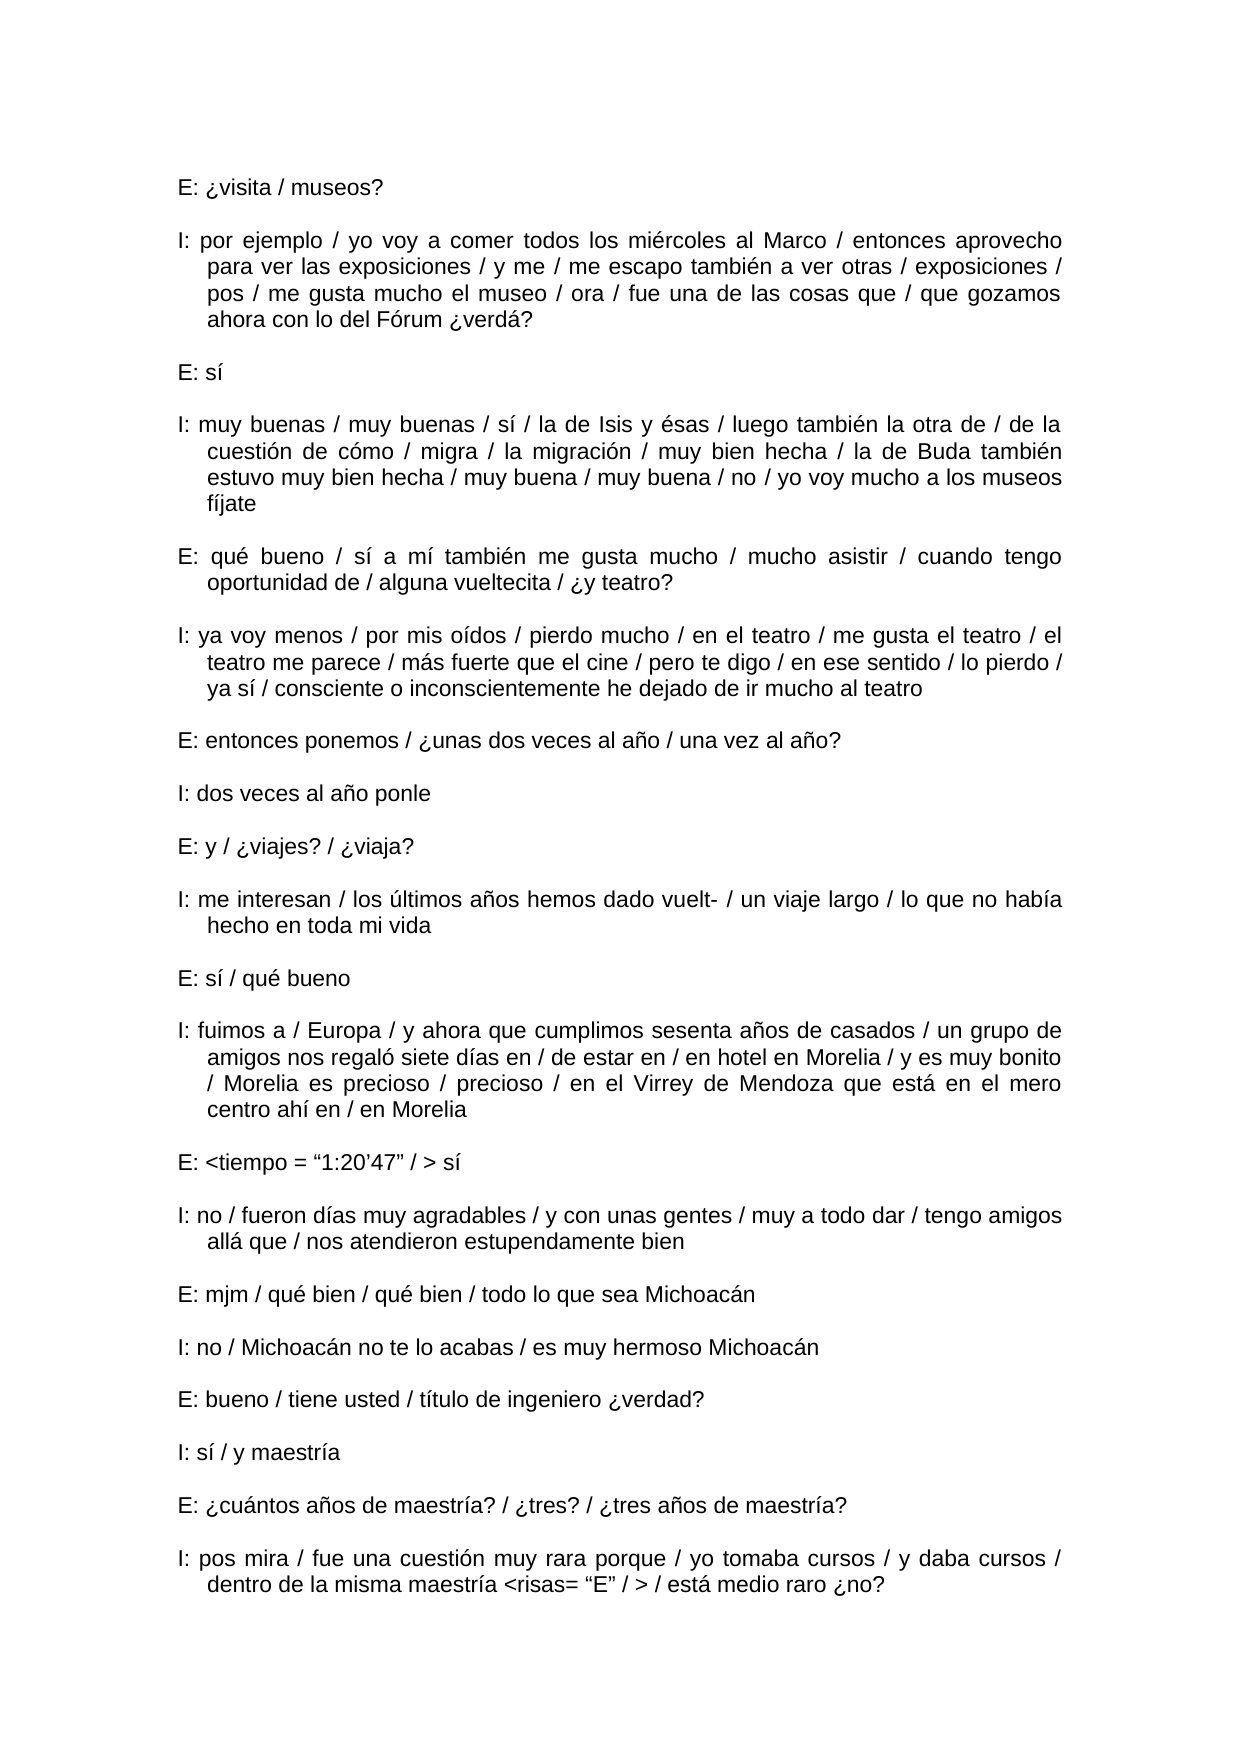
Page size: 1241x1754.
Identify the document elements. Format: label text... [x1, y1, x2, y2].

text E: mjm / qué bien / qué bien / todo lo que sea Michoacán [177, 1281, 1063, 1307]
text E: ¿visita / museos? [177, 174, 1063, 200]
text E: sí [177, 358, 1063, 385]
text E: <tiempo = “1:20’47” / > sí [177, 1149, 1063, 1176]
text I: ya voy menos / por mis oídos / pierdo mucho / en el teatro / me gusta el teatro / el teatro me parece / más fuerte que el cine / pero te digo / en ese sentido / lo pierdo / ya sí / consciente o inconscientemente he dejado de ir mucho al teatro [177, 622, 1063, 701]
text E: bueno / tiene usted / título de ingeniero ¿verdad? [177, 1386, 1063, 1413]
text I: pos mira / fue una cuestión muy rara porque / yo tomaba cursos / y daba cursos / dentro de la misma maestría <risas= “E” / > / está medio raro ¿no? [177, 1544, 1063, 1597]
text E: y / ¿viajes? / ¿viaja? [177, 833, 1063, 859]
text I: muy buenas / muy buenas / sí / la de Isis y ésas / luego también la otra de / de la cuestión de cómo / migra / la migración / muy bien hecha / la de Buda también estuvo muy bien hecha / muy buena / muy buena / no / yo voy mucho a los museos fíjate [177, 411, 1063, 517]
text E: qué bueno / sí a mí también me gusta mucho / mucho asistir / cuando tengo oportunidad de / alguna vueltecita / ¿y teatro? [177, 543, 1063, 596]
text E: entonces ponemos / ¿unas dos veces al año / una vez al año? [177, 727, 1063, 754]
text I: dos veces al año ponle [177, 780, 1063, 807]
text I: no / Michoacán no te lo acabas / es muy hermoso Michoacán [177, 1334, 1063, 1360]
text I: sí / y maestría [177, 1439, 1063, 1465]
text I: fuimos a / Europa / y ahora que cumplimos sesenta años de casados / un grupo de amigos nos regaló siete días en / de estar en / en hotel en Morelia / y es muy bonito / Morelia es precioso / precioso / en el Virrey de Mendoza que está en el mero centro ahí en / en Morelia [177, 1017, 1063, 1123]
text E: sí / qué bueno [177, 965, 1063, 991]
text I: por ejemplo / yo voy a comer todos los miércoles al Marco / entonces aprovecho para ver las exposiciones / y me / me escapo también a ver otras / exposiciones / pos / me gusta mucho el museo / ora / fue una de las cosas que / que gozamos ahora con lo del Fórum ¿verdá? [177, 227, 1063, 332]
text E: ¿cuántos años de maestría? / ¿tres? / ¿tres años de maestría? [177, 1492, 1063, 1518]
text I: me interesan / los últimos años hemos dado vuelt- / un viaje largo / lo que no había hecho en toda mi vida [177, 886, 1063, 938]
text I: no / fueron días muy agradables / y con unas gentes / muy a todo dar / tengo amigos allá que / nos atendieron estupendamente bien [177, 1202, 1063, 1254]
